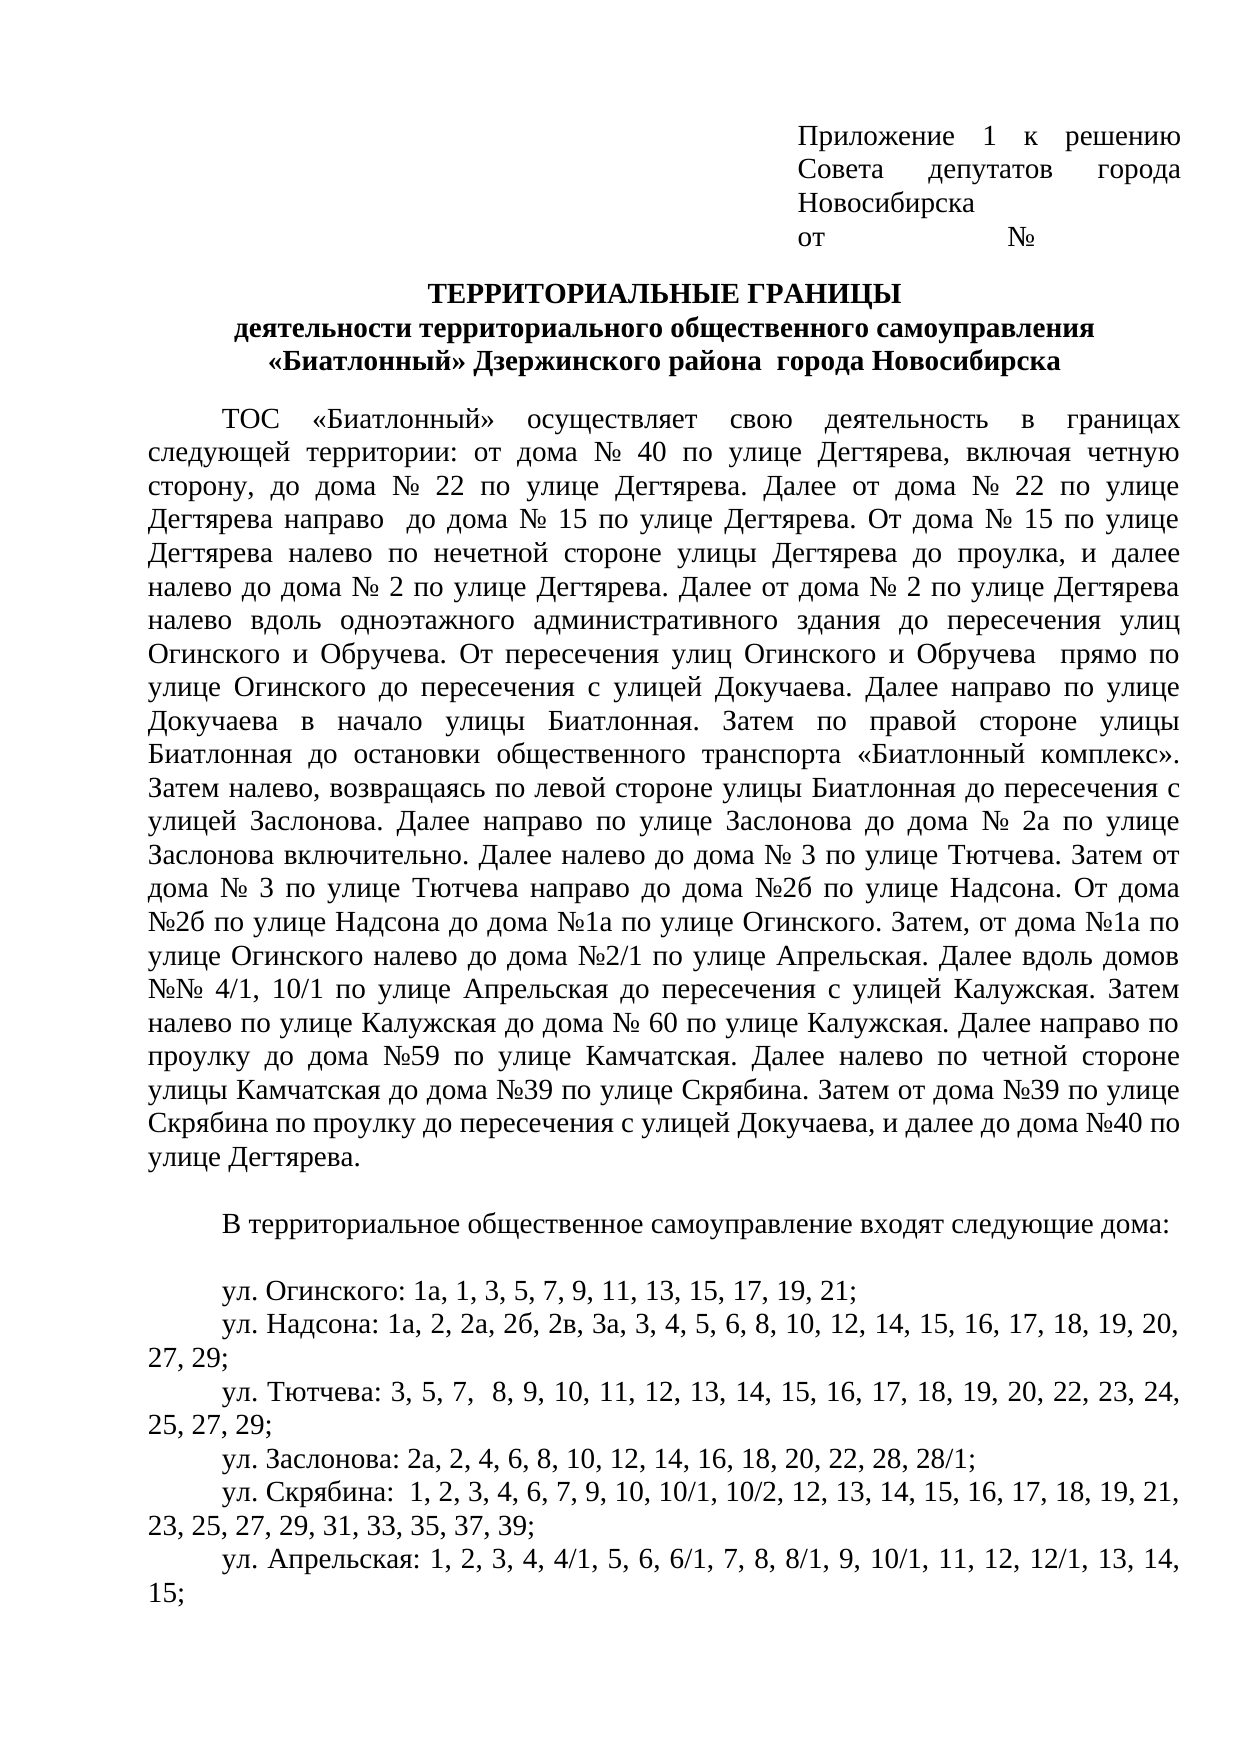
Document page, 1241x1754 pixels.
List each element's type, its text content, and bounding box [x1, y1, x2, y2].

text Приложение 1 к решению Совета депутатов города Новосибирска [797, 118, 1181, 219]
text ул. Апрельская: 1, 2, 3, 4, 4/1, 5, 6, 6/1, 7, 8, 8/1, 9, 10/1, 11, 12, 12/1, 13, 14, 15; [148, 1541, 1181, 1608]
text ул. Заслонова: 2а, 2, 4, 6, 8, 10, 12, 14, 16, 18, 20, 22, 28, 28/1; [148, 1441, 1181, 1474]
text ул. Огинского: 1а, 1, 3, 5, 7, 9, 11, 13, 15, 17, 19, 21; [148, 1273, 1181, 1307]
text ул. Надсона: 1а, 2, 2а, 2б, 2в, 3а, 3, 4, 5, 6, 8, 10, 12, 14, 15, 16, 17, 18, 19, 20, 27, 29; [148, 1307, 1181, 1374]
text «Биатлонный» Дзержинского района города Новосибирска [148, 343, 1181, 377]
text ул. Скрябина: 1, 2, 3, 4, 6, 7, 9, 10, 10/1, 10/2, 12, 13, 14, 15, 16, 17, 18, 19, 21, 23, 25, 27, 29, 31, 33, 35, 37, 39; [148, 1474, 1181, 1541]
text от № [797, 219, 1181, 252]
text ТОС «Биатлонный» осуществляет свою деятельность в границах следующей территории: от дома № 40 по улице Дегтярева, включая четную сторону, до дома № 22 по улице Дегтярева. Далее от дома № 22 по улице Дегтярева направо до дома № 15 по улице Дегтярева. От дома № 15 по улице Дегтярева налево по нечетной стороне улицы Дегтярева до проулка, и далее налево до дома № 2 по улице Дегтярева. Далее от дома № 2 по улице Дегтярева налево вдоль одноэтажного административного здания до пересечения улиц Огинского и Обручева. От пересечения улиц Огинского и Обручева прямо по улице Огинского до пересечения с улицей Докучаева. Далее направо по улице Докучаева в начало улицы Биатлонная. Затем по правой стороне улицы Биатлонная до остановки общественного транспорта «Биатлонный комплекс». Затем налево, возвращаясь по левой стороне улицы Биатлонная до пересечения с улицей Заслонова. Далее направо по улице Заслонова до дома № 2а по улице Заслонова включительно. Далее налево до дома № 3 по улице Тютчева. Затем от дома № 3 по улице Тютчева направо до дома №2б по улице Надсона. От дома №2б по улице Надсона до дома №1а по улице Огинского. Затем, от дома №1а по улице Огинского налево до дома №2/1 по улице Апрельская. Далее вдоль домов №№ 4/1, 10/1 по улице Апрельская до пересечения с улицей Калужская. Затем налево по улице Калужская до дома № 60 по улице Калужская. Далее направо по проулку до дома №59 по улице Камчатская. Далее налево по четной стороне улицы Камчатская до дома №39 по улице Скрябина. Затем от дома №39 по улице Скрябина по проулку до пересечения с улицей Докучаева, и далее до дома №40 по улице Дегтярева. [148, 401, 1181, 1172]
text В территориальное общественное самоуправление входят следующие дома: [148, 1206, 1181, 1239]
text ул. Тютчева: 3, 5, 7, 8, 9, 10, 11, 12, 13, 14, 15, 16, 17, 18, 19, 20, 22, 23, 24, 25, 27, 29; [148, 1374, 1181, 1441]
text ТЕРРИТОРИАЛЬНЫЕ ГРАНИЦЫ [148, 276, 1181, 310]
text деятельности территориального общественного самоуправления [148, 310, 1181, 343]
